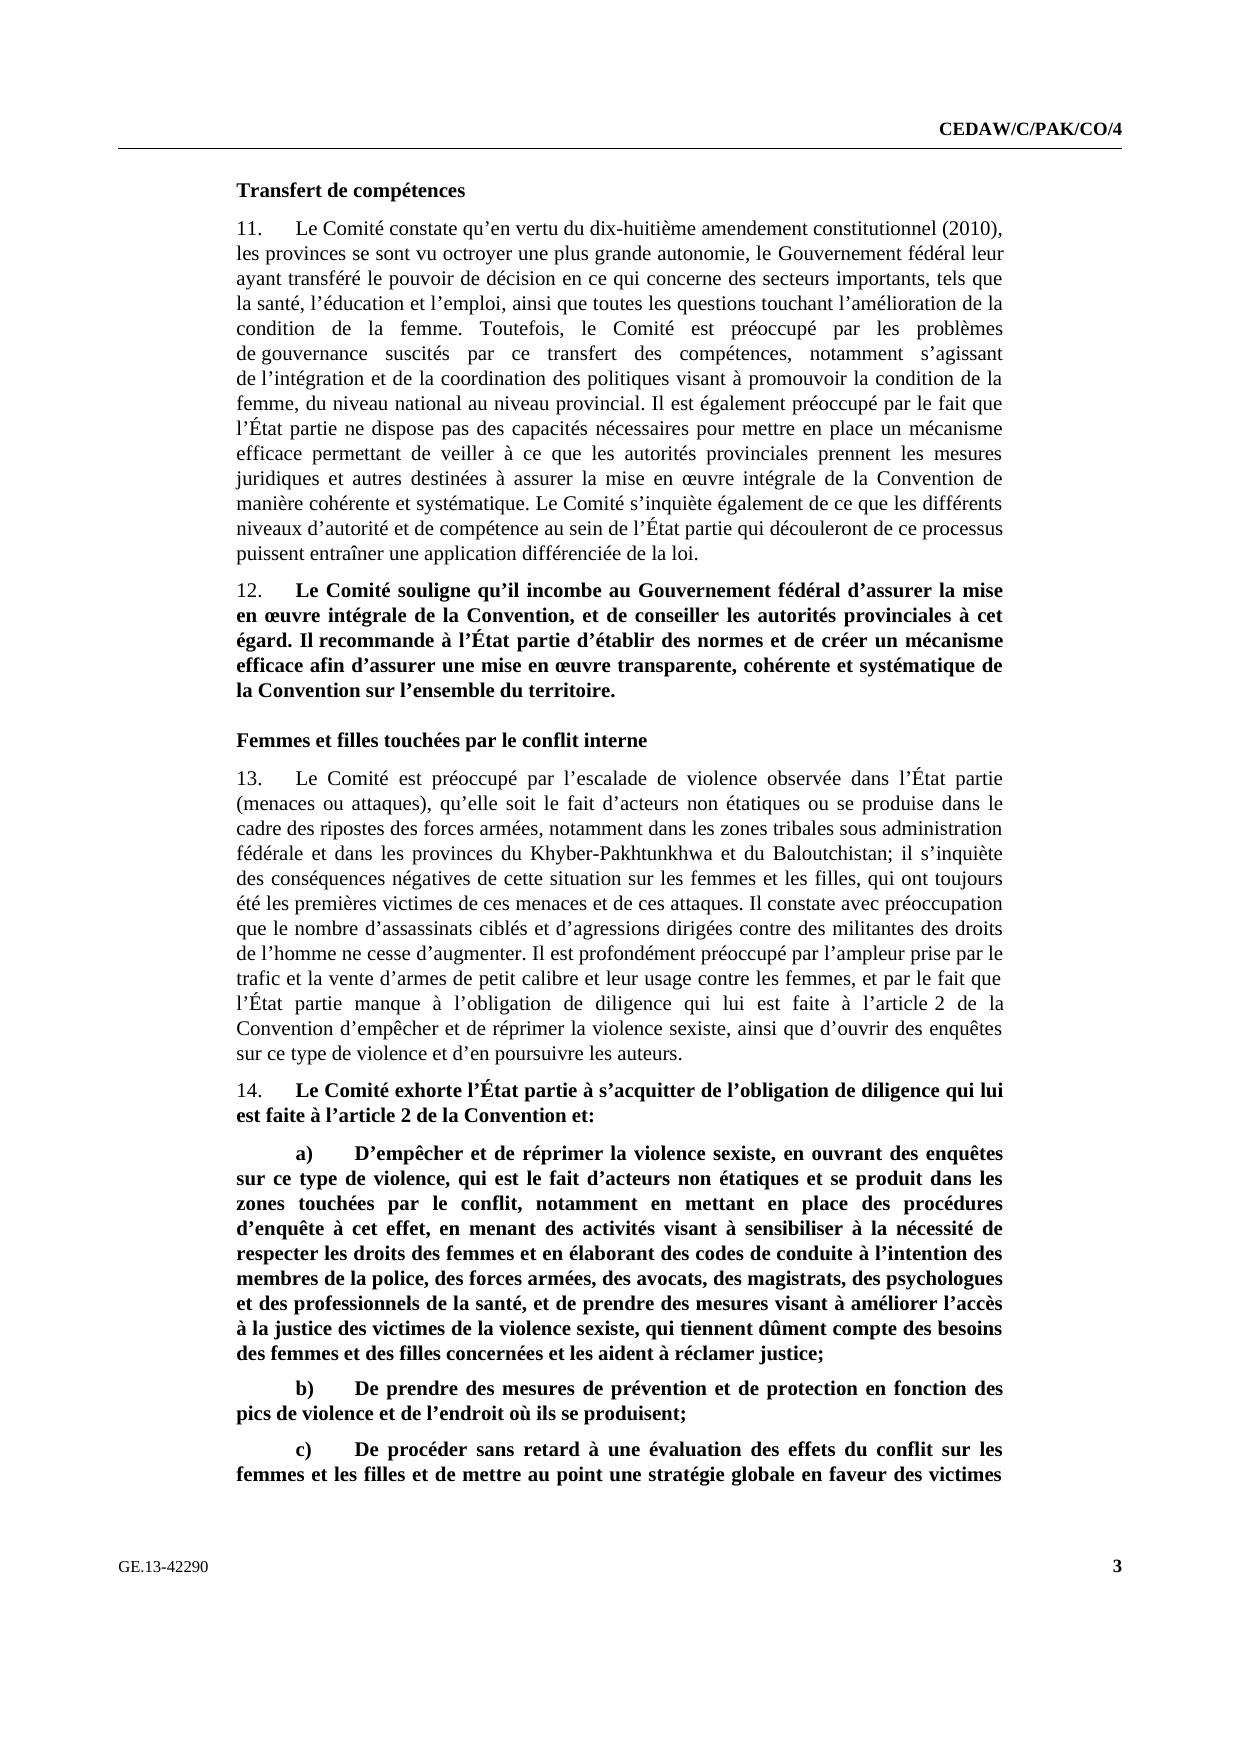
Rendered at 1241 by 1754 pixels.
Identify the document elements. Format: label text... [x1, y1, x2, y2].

text 11. Le Comité constate qu’en vertu du dix-huitième amendement constitutionnel (2010), les provinces se sont vu octroyer une plus grande autonomie, le Gouvernement fédéral leur ayant transféré le pouvoir de décision en ce qui concerne des secteurs importants, tels que la santé, l’éducation et l’emploi, ainsi que toutes les questions touchant l’amélioration de la condition de la femme. Toutefois, le Comité est préoccupé par les problèmes de gouvernance suscités par ce transfert des compétences, notamment s’agissant de l’intégration et de la coordination des politiques visant à promouvoir la condition de la femme, du niveau national au niveau provincial. Il est également préoccupé par le fait que l’État partie ne dispose pas des capacités nécessaires pour mettre en place un mécanisme efficace permettant de veiller à ce que les autorités provinciales prennent les mesures juridiques et autres destinées à assurer la mise en œuvre intégrale de la Convention de manière cohérente et systématique. Le Comité s’inquiète également de ce que les différents niveaux d’autorité et de compétence au sein de l’État partie qui découleront de ce processus puissent entraîner une application différenciée de la loi. [236, 215, 1004, 565]
text b) De prendre des mesures de prévention et de protection en fonction des pics de violence et de l’endroit où ils se produisent; [236, 1375, 1004, 1425]
text 12. Le Comité souligne qu’il incombe au Gouvernement fédéral d’assurer la mise en œuvre intégrale de la Convention, et de conseiller les autorités provinciales à cet égard. Il recommande à l’État partie d’établir des normes et de créer un mécanisme efficace afin d’assurer une mise en œuvre transparente, cohérente et systématique de la Convention sur l’ensemble du territoire. [236, 577, 1004, 702]
text 14. Le Comité exhorte l’État partie à s’acquitter de l’obligation de diligence qui lui est faite à l’article 2 de la Convention et: [236, 1077, 1004, 1127]
text 13. Le Comité est préoccupé par l’escalade de violence observée dans l’État partie (menaces ou attaques), qu’elle soit le fait d’acteurs non étatiques ou se produise dans le cadre des ripostes des forces armées, notamment dans les zones tribales sous administration fédérale et dans les provinces du Khyber-Pakhtunkhwa et du Baloutchistan; il s’inquiète des conséquences négatives de cette situation sur les femmes et les filles, qui ont toujours été les premières victimes de ces menaces et de ces attaques. Il constate avec préoccupation que le nombre d’assassinats ciblés et d’agressions dirigées contre des militantes des droits de l’homme ne cesse d’augmenter. Il est profondément préoccupé par l’ampleur prise par le trafic et la vente d’armes de petit calibre et leur usage contre les femmes, et par le fait que l’État partie manque à l’obligation de diligence qui lui est faite à l’article 2 de la Convention d’empêcher et de réprimer la violence sexiste, ainsi que d’ouvrir des enquêtes sur ce type de violence et d’en poursuivre les auteurs. [236, 765, 1004, 1065]
text a) D’empêcher et de réprimer la violence sexiste, en ouvrant des enquêtes sur ce type de violence, qui est le fait d’acteurs non étatiques et se produit dans les zones touchées par le conflit, notamment en mettant en place des procédures d’enquête à cet effet, en menant des activités visant à sensibiliser à la nécessité de respecter les droits des femmes et en élaborant des codes de conduite à l’intention des membres de la police, des forces armées, des avocats, des magistrats, des psychologues et des professionnels de la santé, et de prendre des mesures visant à améliorer l’accès à la justice des victimes de la violence sexiste, qui tiennent dûment compte des besoins des femmes et des filles concernées et les aident à réclamer justice; [236, 1140, 1004, 1365]
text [236, 1436, 1004, 1486]
text Transfert de compétences [118, 177, 1004, 202]
text Femmes et filles touchées par le conflit interne [118, 727, 1004, 752]
